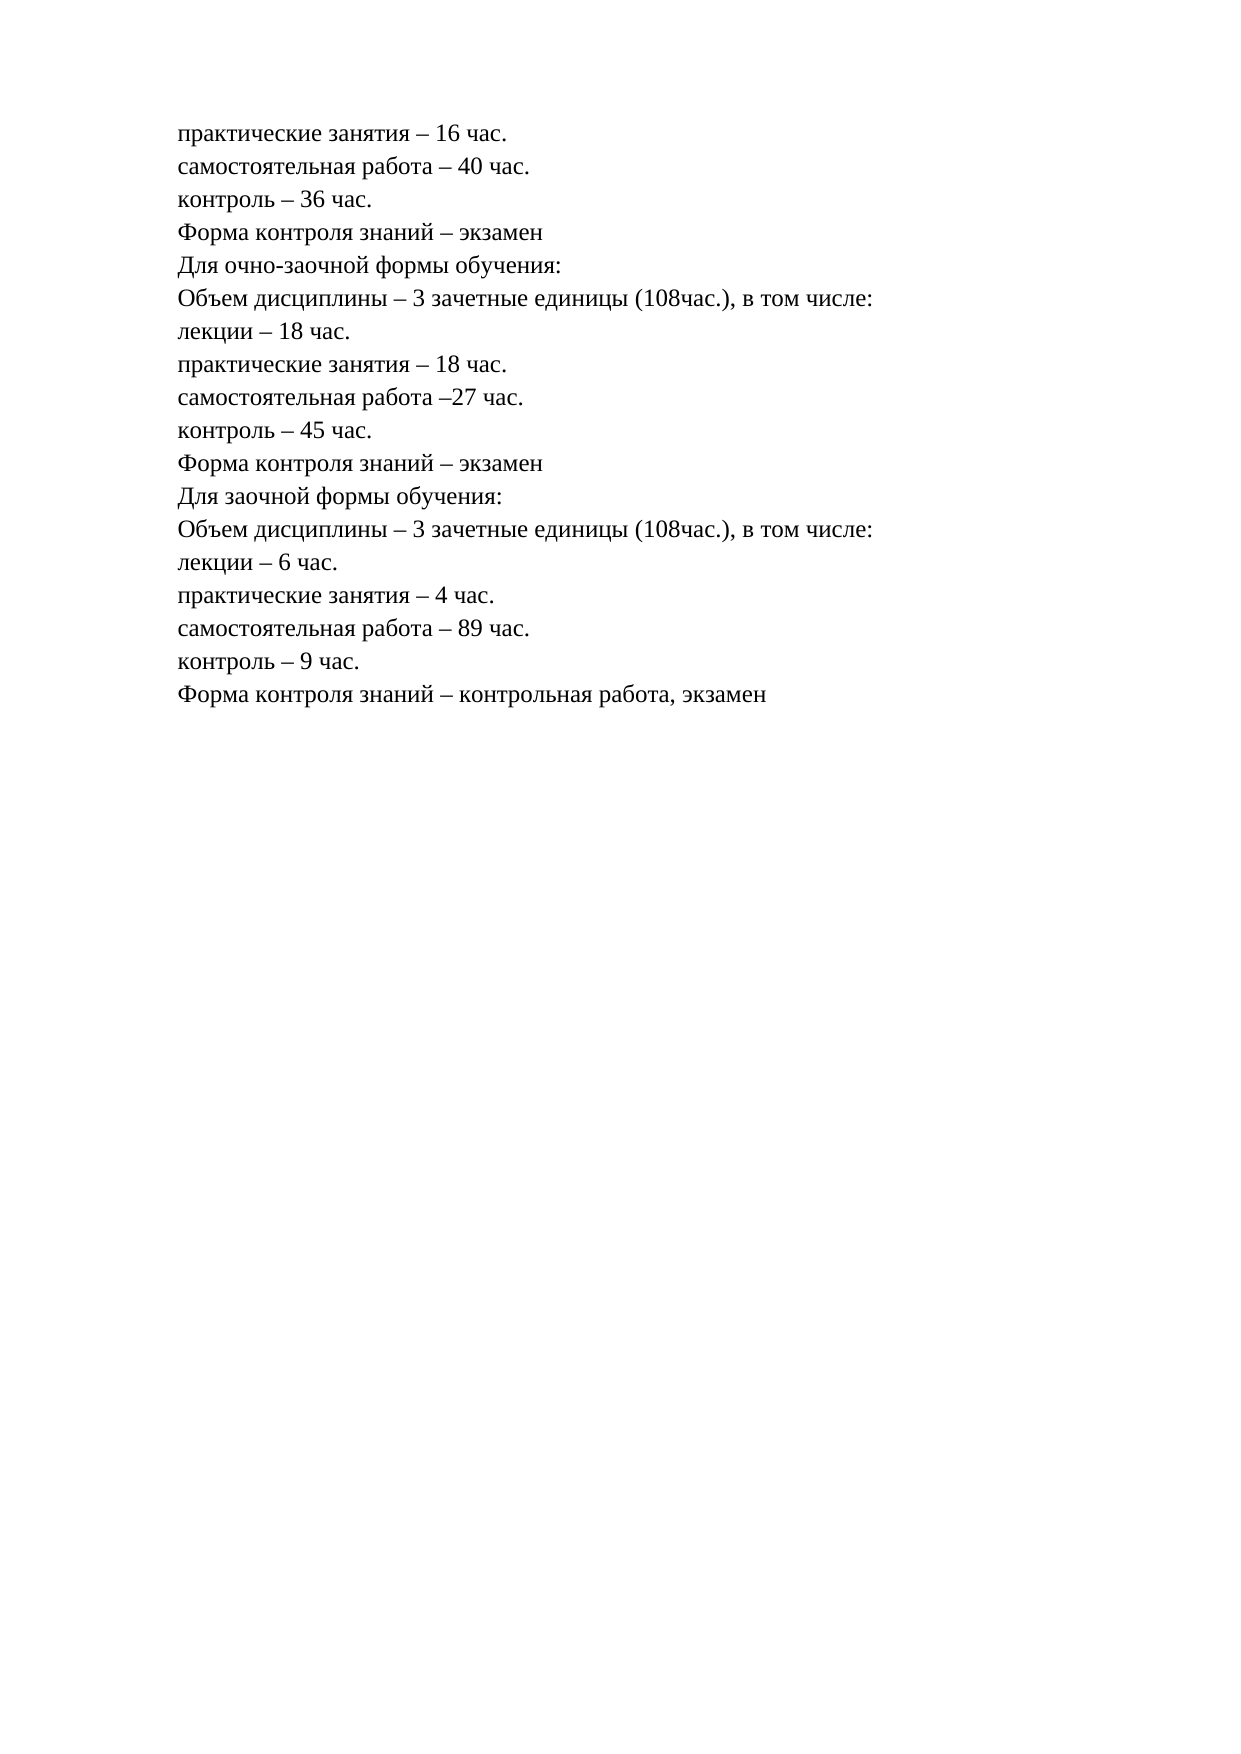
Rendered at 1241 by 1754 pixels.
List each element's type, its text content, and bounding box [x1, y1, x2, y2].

text Для заочной формы обучения: [177, 481, 1152, 510]
text Для очно-заочной формы обучения: [177, 250, 1152, 279]
text самостоятельная работа – 40 час. [177, 151, 1152, 180]
text Форма контроля знаний – контрольная работа, экзамен [177, 679, 1152, 708]
text контроль – 36 час. [177, 184, 1152, 213]
text практические занятия – 18 час. [177, 349, 1152, 378]
text контроль – 45 час. [177, 415, 1152, 444]
text контроль – 9 час. [177, 646, 1152, 675]
text самостоятельная работа –27 час. [177, 382, 1152, 411]
text Объем дисциплины – 3 зачетные единицы (108час.), в том числе: [177, 514, 1152, 543]
text практические занятия – 4 час. [177, 580, 1152, 609]
text самостоятельная работа – 89 час. [177, 613, 1152, 642]
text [177, 283, 1152, 312]
text лекции – 18 час. [177, 316, 1152, 345]
text лекции – 6 час. [177, 547, 1152, 576]
text Форма контроля знаний – экзамен [177, 217, 1152, 246]
text практические занятия – 16 час. [177, 118, 1152, 147]
text Форма контроля знаний – экзамен [177, 448, 1152, 477]
